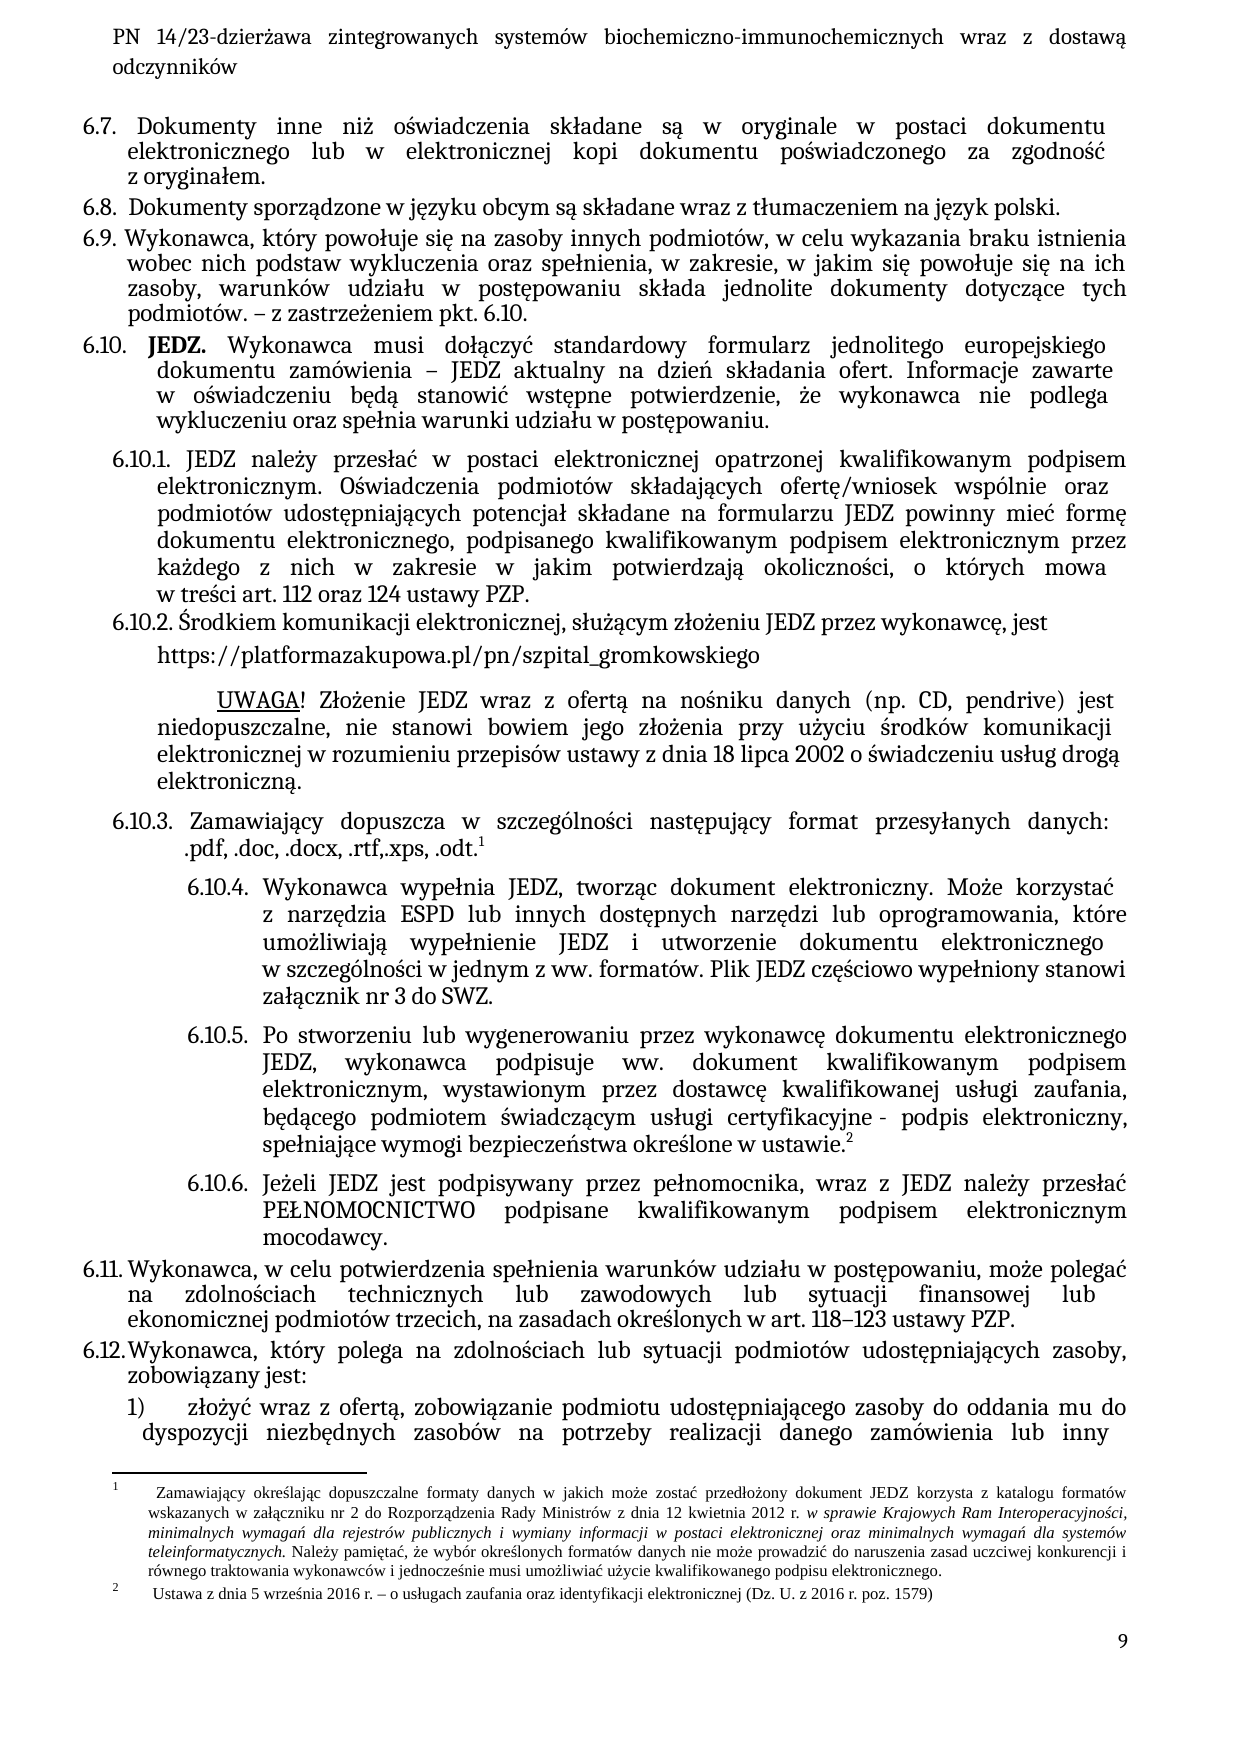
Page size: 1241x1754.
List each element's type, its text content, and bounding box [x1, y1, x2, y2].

text 6.10.1. JEDZ należy przesłać w postaci elektronicznej opatrzonej kwalifikowanym podpisem elektronicznym. Oświadczenia podmiotów składających ofertę/wniosek wspólnie oraz podmiotów udostępniających potencjał składane na formularzu JEDZ powinny mieć formę dokumentu elektronicznego, podpisanego kwalifikowanym podpisem elektronicznym przez każdego z nich w zakresie w jakim potwierdzają okoliczności, o których mowa w treści art. 112 oraz 124 ustawy PZP. [112, 446, 1128, 608]
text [127, 1395, 1128, 1445]
text 6.8. Dokumenty sporządzone w języku obcym są składane wraz z tłumaczeniem na język polski. [83, 196, 1128, 221]
text UWAGA! Złożenie JEDZ wraz z ofertą na nośniku danych (np. CD, pendrive) jest niedopuszczalne, nie stanowi bowiem jego złożenia przy użyciu środków komunikacji elektronicznej w rozumieniu przepisów ustawy z dnia 18 lipca 2002 o świadczeniu usług drogą elektroniczną. [112, 687, 1128, 795]
list Wykonawca wypełnia JEDZ, tworząc dokument elektroniczny. Może korzystać z narzędzia ESPD lub innych dostępnych narzędzi lub oprogramowania, które umożliwiają wypełnienie JEDZ i utworzenie dokumentu elektronicznego w szczególności w jednym z ww. formatów. Plik JEDZ częściowo wypełniony stanowi załącznik nr 3 do SWZ. [187, 874, 1128, 1009]
text 6.10. JEDZ. Wykonawca musi dołączyć standardowy formularz jednolitego europejskiego dokumentu zamówienia – JEDZ aktualny na dzień składania ofert. Informacje zawarte w oświadczeniu będą stanowić wstępne potwierdzenie, że wykonawca nie podlega wykluczeniu oraz spełnia warunki udziału w postępowaniu. [83, 333, 1128, 433]
text 6.10.3. Zamawiający dopuszcza w szczególności następujący format przesyłanych danych: .pdf, .doc, .docx, .rtf,.xps, .odt. [112, 807, 1128, 862]
list Po stworzeniu lub wygenerowaniu przez wykonawcę dokumentu elektronicznego JEDZ, wykonawca podpisuje ww. dokument kwalifikowanym podpisem elektronicznym, wystawionym przez dostawcę kwalifikowanej usługi zaufania, będącego podmiotem świadczącym usługi certyfikacyjne - podpis elektroniczny, spełniające wymogi bezpieczeństwa określone w ustawie. [187, 1022, 1128, 1157]
text 6.11. Wykonawca, w celu potwierdzenia spełnienia warunków udziału w postępowaniu, może polegać na zdolnościach technicznych lub zawodowych lub sytuacji finansowej lub ekonomicznej podmiotów trzecich, na zasadach określonych w art. 118–123 ustawy PZP. [83, 1257, 1128, 1332]
text 6.7. Dokumenty inne niż oświadczenia składane są w oryginale w postaci dokumentu elektronicznego lub w elektronicznej kopi dokumentu poświadczonego za zgodność z oryginałem. [83, 114, 1128, 189]
text 6.10.2. Środkiem komunikacji elektronicznej, służącym złożeniu JEDZ przez wykonawcę, jest https://platformazakupowa.pl/pn/szpital_gromkowskiego [112, 608, 1128, 670]
text 6.9. Wykonawca, który powołuje się na zasoby innych podmiotów, w celu wykazania braku istnienia wobec nich podstaw wykluczenia oraz spełnienia, w zakresie, w jakim się powołuje się na ich zasoby, warunków udziału w postępowaniu składa jednolite dokumenty dotyczące tych podmiotów. – z zastrzeżeniem pkt. 6.10. [83, 227, 1128, 327]
list Jeżeli JEDZ jest podpisywany przez pełnomocnika, wraz z JEDZ należy przesłać PEŁNOMOCNICTWO podpisane kwalifikowanym podpisem elektronicznym mocodawcy. [187, 1170, 1128, 1251]
text 6.12. Wykonawca, który polega na zdolnościach lub sytuacji podmiotów udostępniających zasoby, zobowiązany jest: [83, 1339, 1128, 1389]
